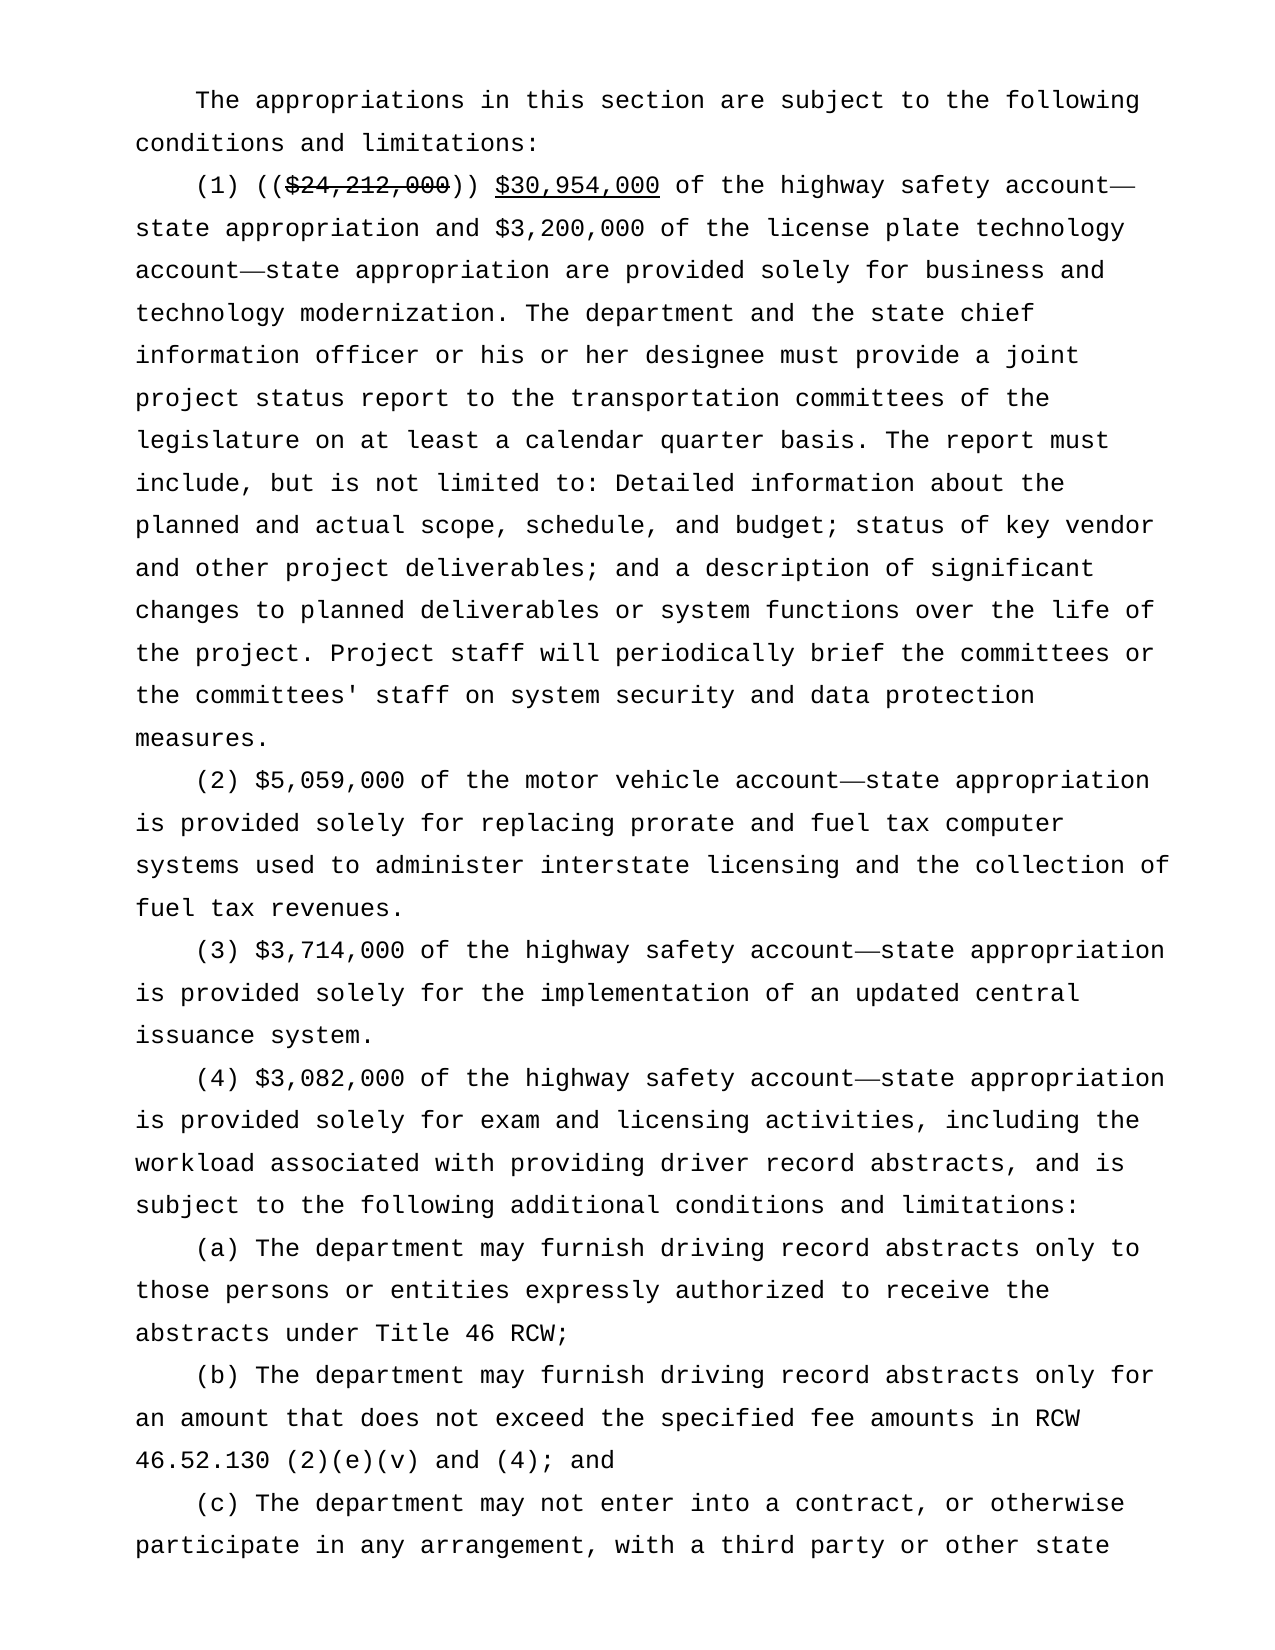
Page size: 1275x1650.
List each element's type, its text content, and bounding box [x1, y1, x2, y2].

text (1) (($24,212,000)) $30,954,000 of the highway safety account—state appropriation and $3,200,000 of the license plate technology account—state appropriation are provided solely for business and technology modernization. The department and the state chief information officer or his or her designee must provide a joint project status report to the transportation committees of the legislature on at least a calendar quarter basis. The report must include, but is not limited to: Detailed information about the planned and actual scope, schedule, and budget; status of key vendor and other project deliverables; and a description of significant changes to planned deliverables or system functions over the life of the project. Project staff will periodically brief the committees or the committees' staff on system security and data protection measures. [135, 160, 1170, 755]
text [135, 1477, 1170, 1562]
text The appropriations in this section are subject to the following conditions and limitations: [135, 75, 1170, 160]
text (2) $5,059,000 of the motor vehicle account—state appropriation is provided solely for replacing prorate and fuel tax computer systems used to administer interstate licensing and the collection of fuel tax revenues. [135, 755, 1170, 925]
text (4) $3,082,000 of the highway safety account—state appropriation is provided solely for exam and licensing activities, including the workload associated with providing driver record abstracts, and is subject to the following additional conditions and limitations: [135, 1052, 1170, 1222]
text (a) The department may furnish driving record abstracts only to those persons or entities expressly authorized to receive the abstracts under Title 46 RCW; [135, 1222, 1170, 1350]
text (3) $3,714,000 of the highway safety account—state appropriation is provided solely for the implementation of an updated central issuance system. [135, 925, 1170, 1052]
text (b) The department may furnish driving record abstracts only for an amount that does not exceed the specified fee amounts in RCW 46.52.130 (2)(e)(v) and (4); and [135, 1350, 1170, 1477]
